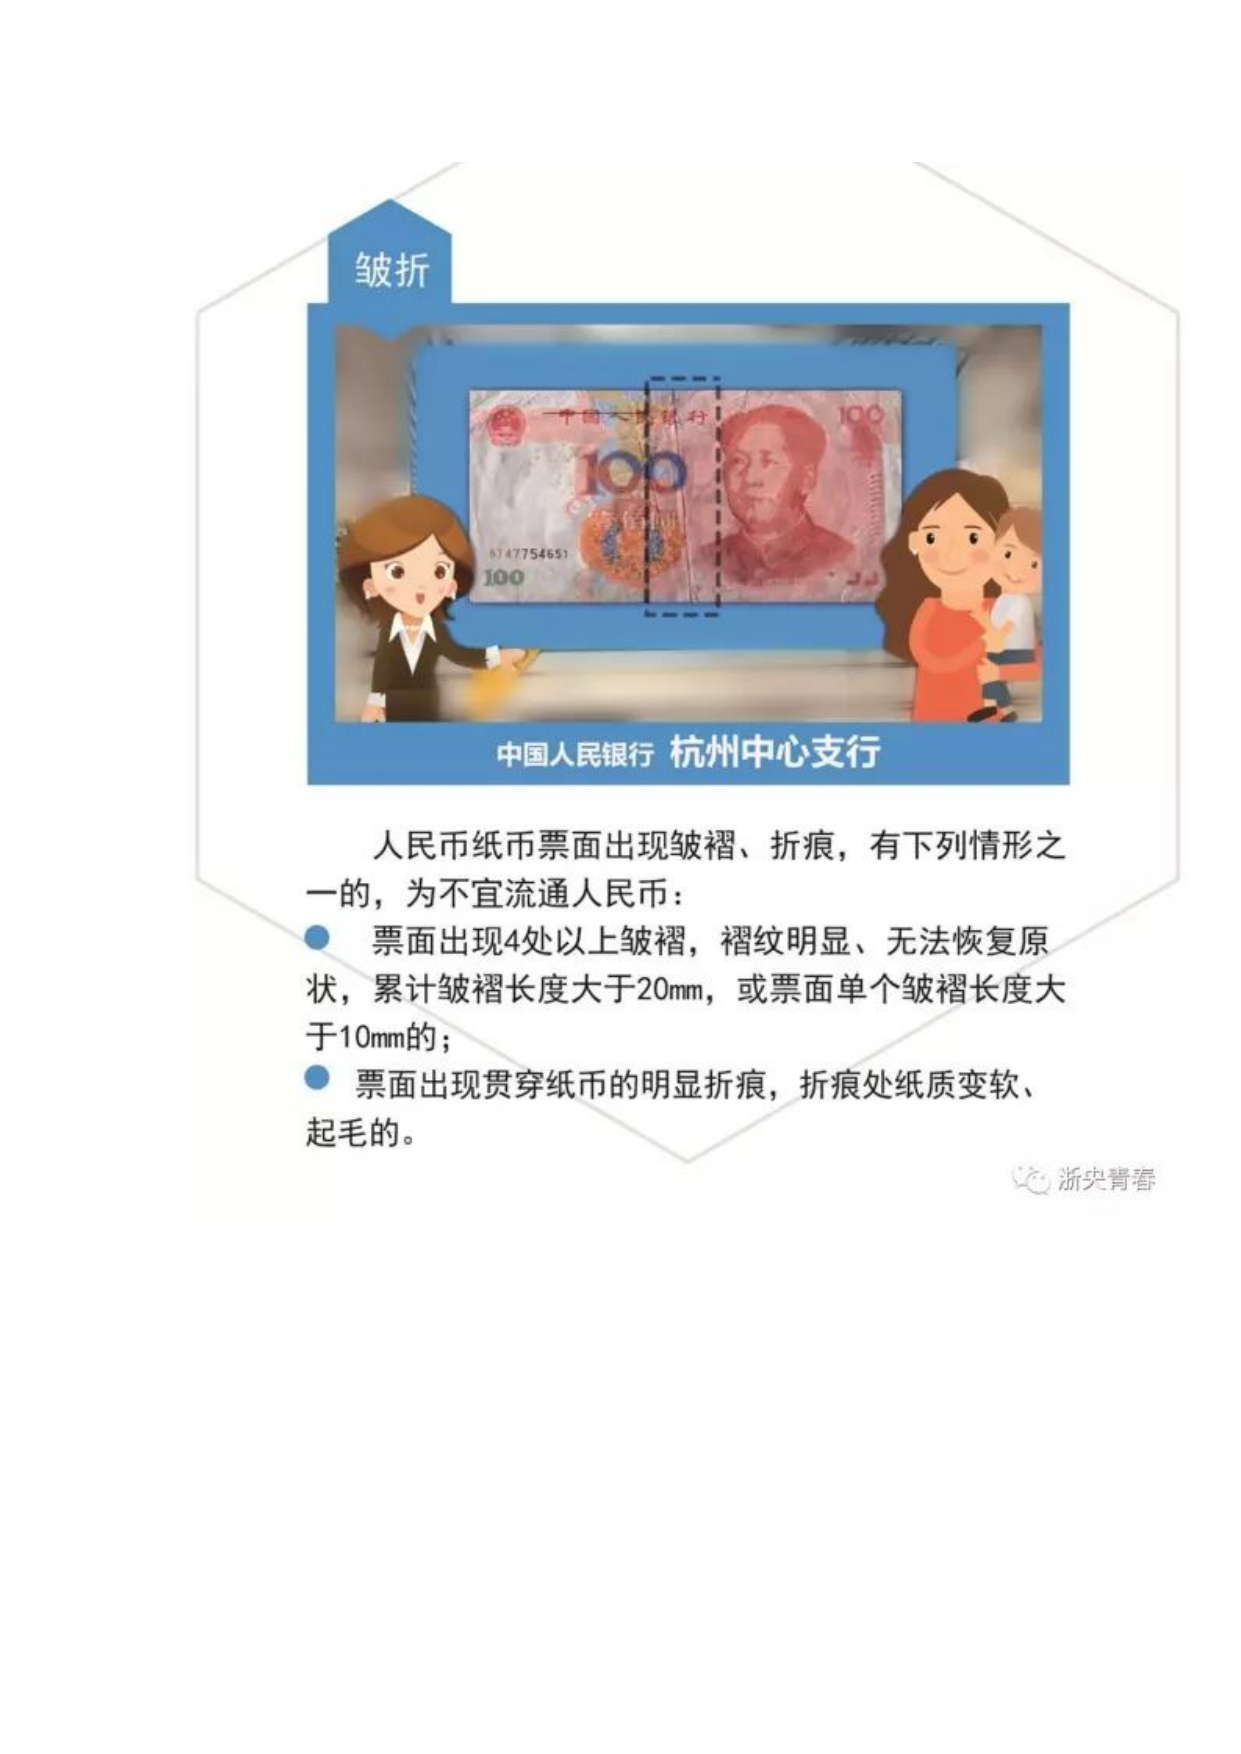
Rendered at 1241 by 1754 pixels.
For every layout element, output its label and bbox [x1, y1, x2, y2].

picture [187, 162, 1188, 1223]
